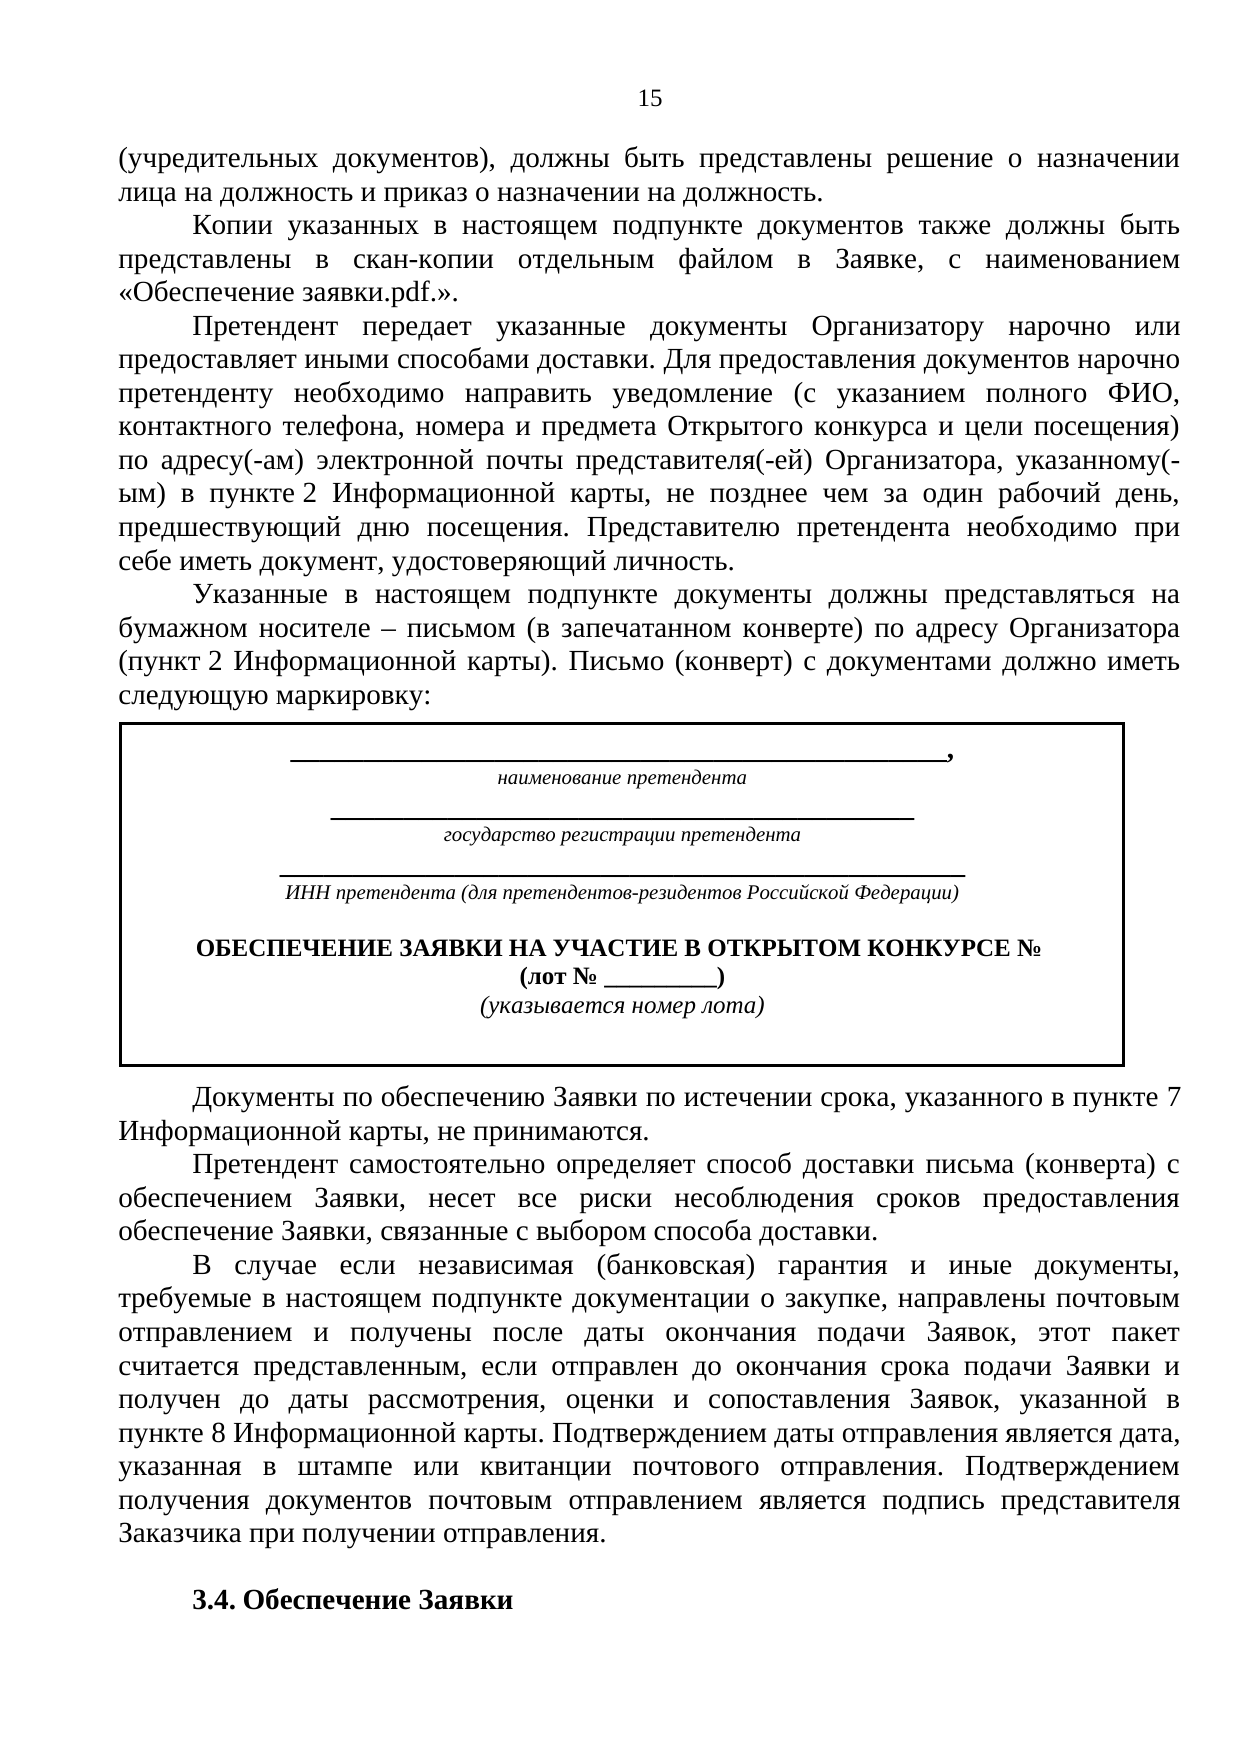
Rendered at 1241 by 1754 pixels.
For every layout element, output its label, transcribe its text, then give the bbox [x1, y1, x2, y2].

text Копии указанных в настоящем подпункте документов также должны быть представлены в скан-копии отдельным файлом в Заявке, с наименованием «Обеспечение заявки.pdf.». [118, 207, 1181, 308]
text Претендент самостоятельно определяет способ доставки письма (конверта) с обеспечением Заявки, несет все риски несоблюдения сроков предоставления обеспечение Заявки, связанные с выбором способа доставки. [118, 1146, 1181, 1247]
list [118, 140, 1181, 207]
text Претендент передает указанные документы Организатору нарочно или предоставляет иными способами доставки. Для предоставления документов нарочно претенденту необходимо направить уведомление (с указанием полного ФИО, контактного телефона, номера и предмета Открытого конкурса и цели посещения) по адресу(-ам) электронной почты представителя(-ей) Организатора, указанному(-ым) в пункте 2 Информационной карты, не позднее чем за один рабочий день, предшествующий дню посещения. Представителю претендента необходимо при себе иметь документ, удостоверяющий личность. [118, 308, 1181, 576]
text Документы по обеспечению Заявки по истечении срока, указанного в пункте 7 Информационной карты, не принимаются. [118, 710, 1181, 1146]
list Обеспечение Заявки [118, 1582, 1181, 1616]
text В случае если независимая (банковская) гарантия и иные документы, требуемые в настоящем подпункте документации о закупке, направлены почтовым отправлением и получены после даты окончания подачи Заявок, этот пакет считается представленным, если отправлен до окончания срока подачи Заявки и получен до даты рассмотрения, оценки и сопоставления Заявок, указанной в пункте 8 Информационной карты. Подтверждением даты отправления является дата, указанная в штампе или квитанции почтового отправления. Подтверждением получения документов почтовым отправлением является подпись представителя Заказчика при получении отправления. [118, 1247, 1181, 1549]
text Указанные в настоящем подпункте документы должны представляться на бумажном носителе – письмом (в запечатанном конверте) по адресу Организатора (пункт 2 Информационной карты). Письмо (конверт) с документами должно иметь следующую маркировку: [118, 576, 1181, 710]
